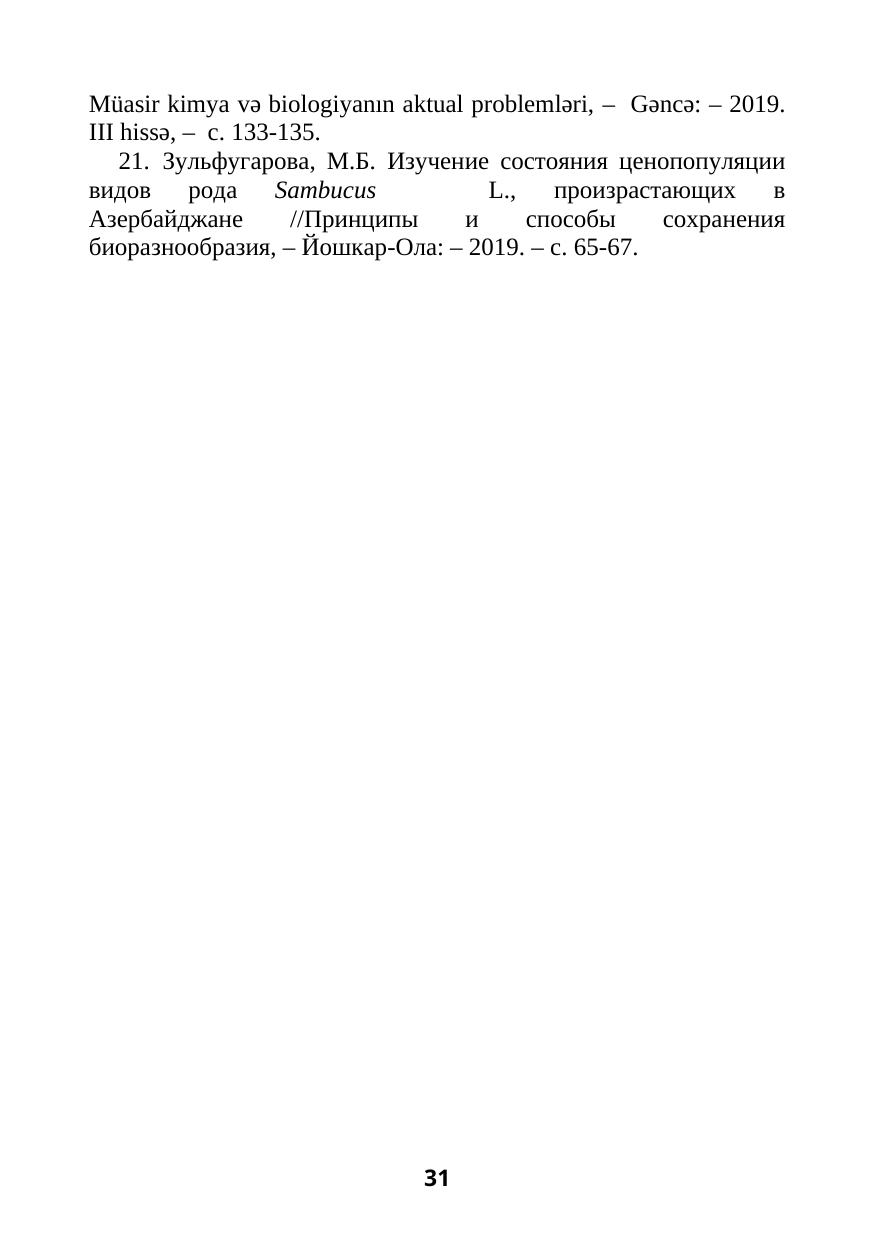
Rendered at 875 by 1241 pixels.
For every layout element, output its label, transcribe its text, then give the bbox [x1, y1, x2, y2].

list Зульфугарова, М.Б. Изучение состояния ценопопуляции видов рода Sambucus L., произрастающих в Азербайджане //Принципы и способы сохранения биоразнообразия, – Йошкар-Oла: – 2019. – c. 65-67. [89, 146, 785, 261]
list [89, 89, 785, 146]
